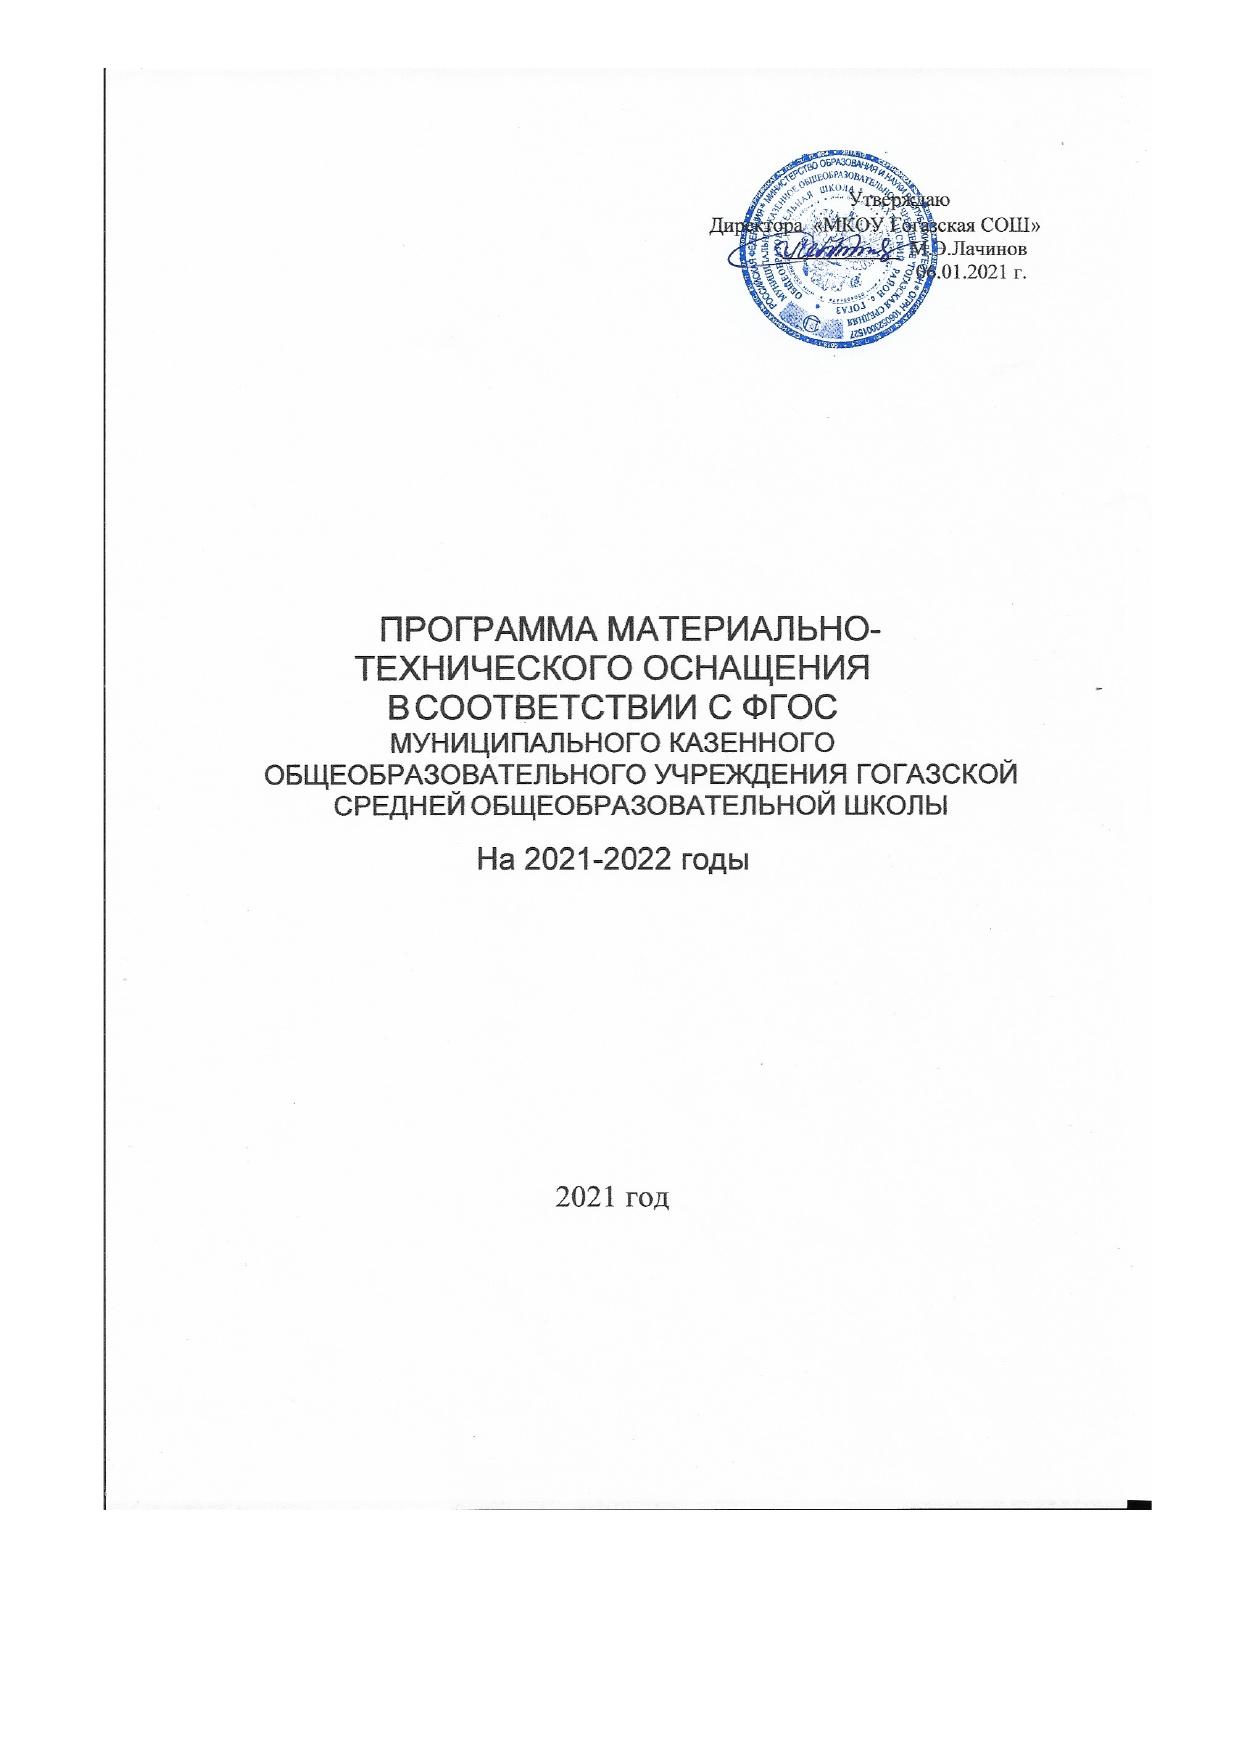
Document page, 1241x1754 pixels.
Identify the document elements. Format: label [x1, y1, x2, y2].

picture [103, 68, 1152, 1510]
